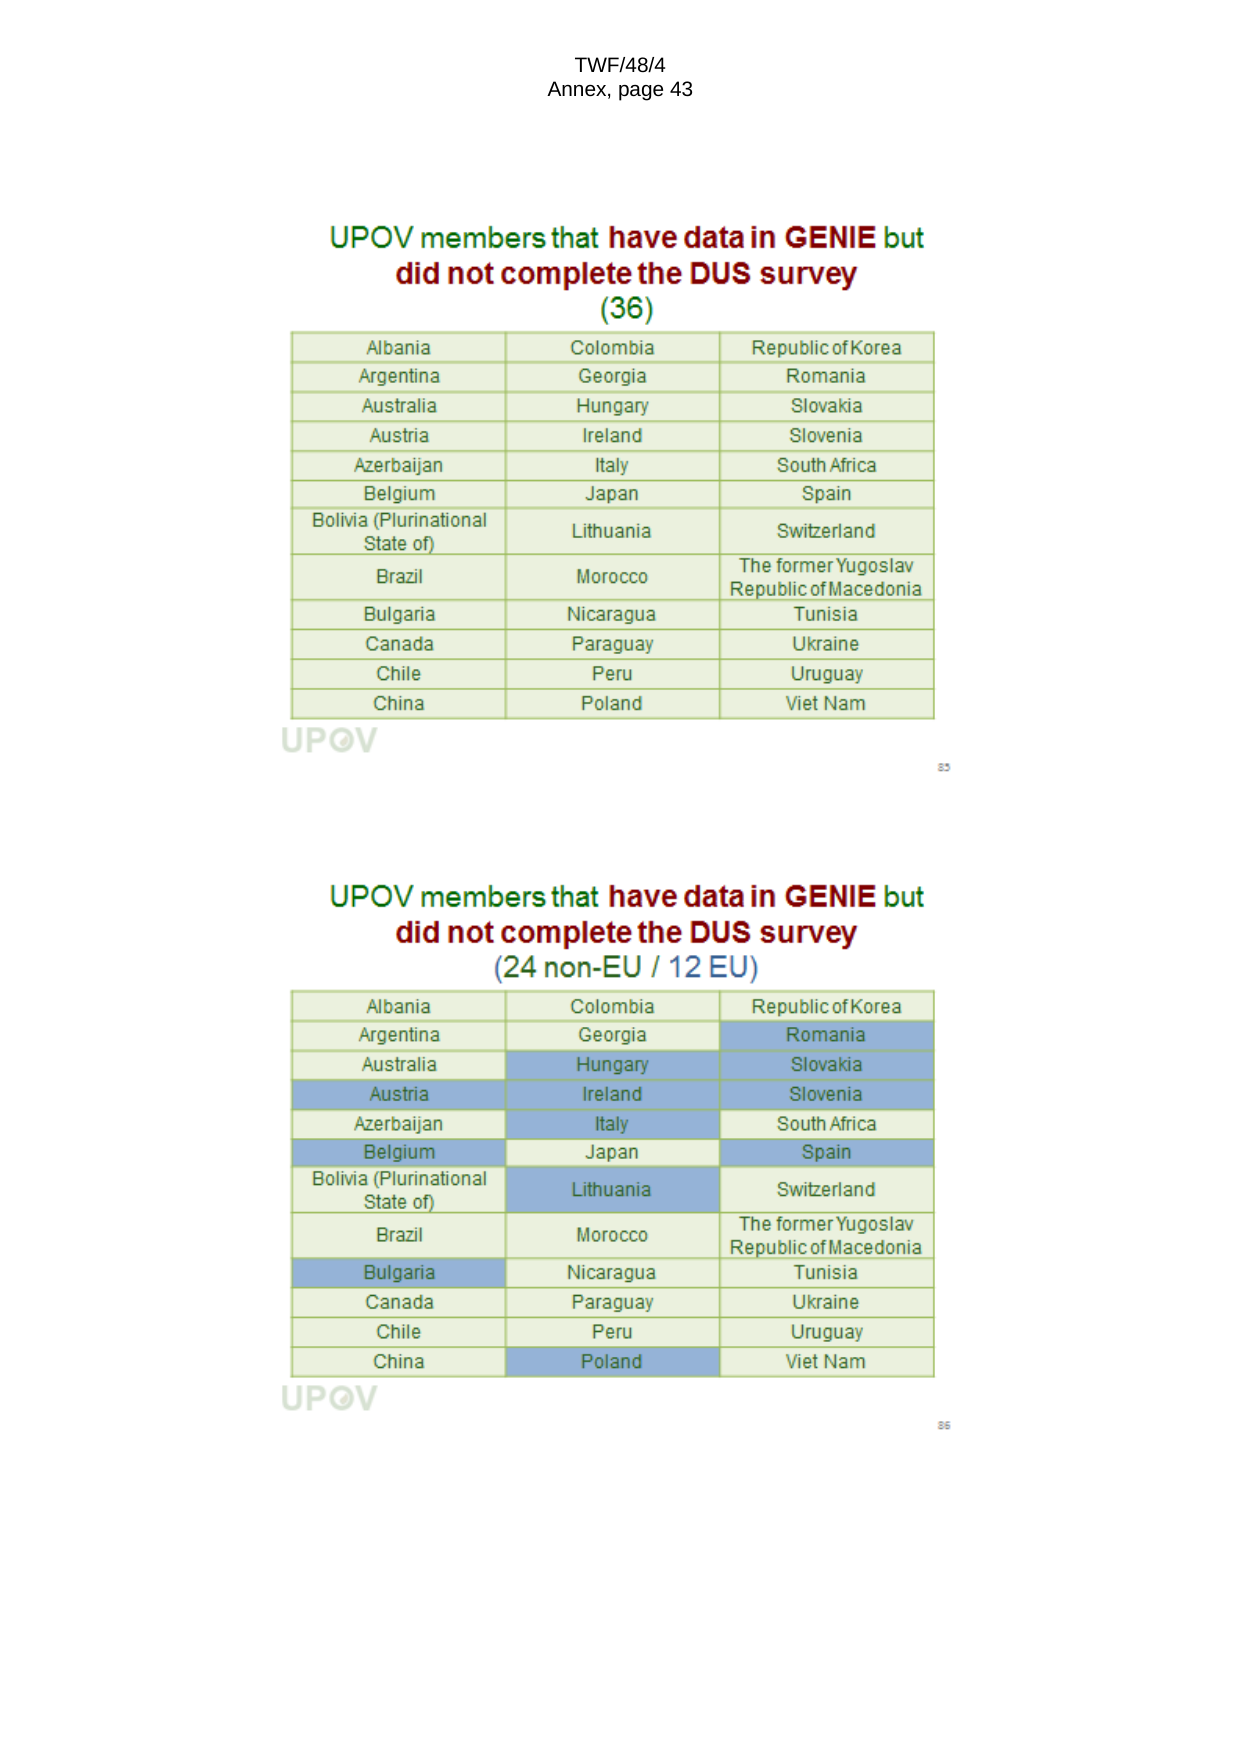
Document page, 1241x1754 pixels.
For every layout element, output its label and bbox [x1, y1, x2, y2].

picture [245, 220, 996, 784]
picture [245, 879, 996, 1442]
